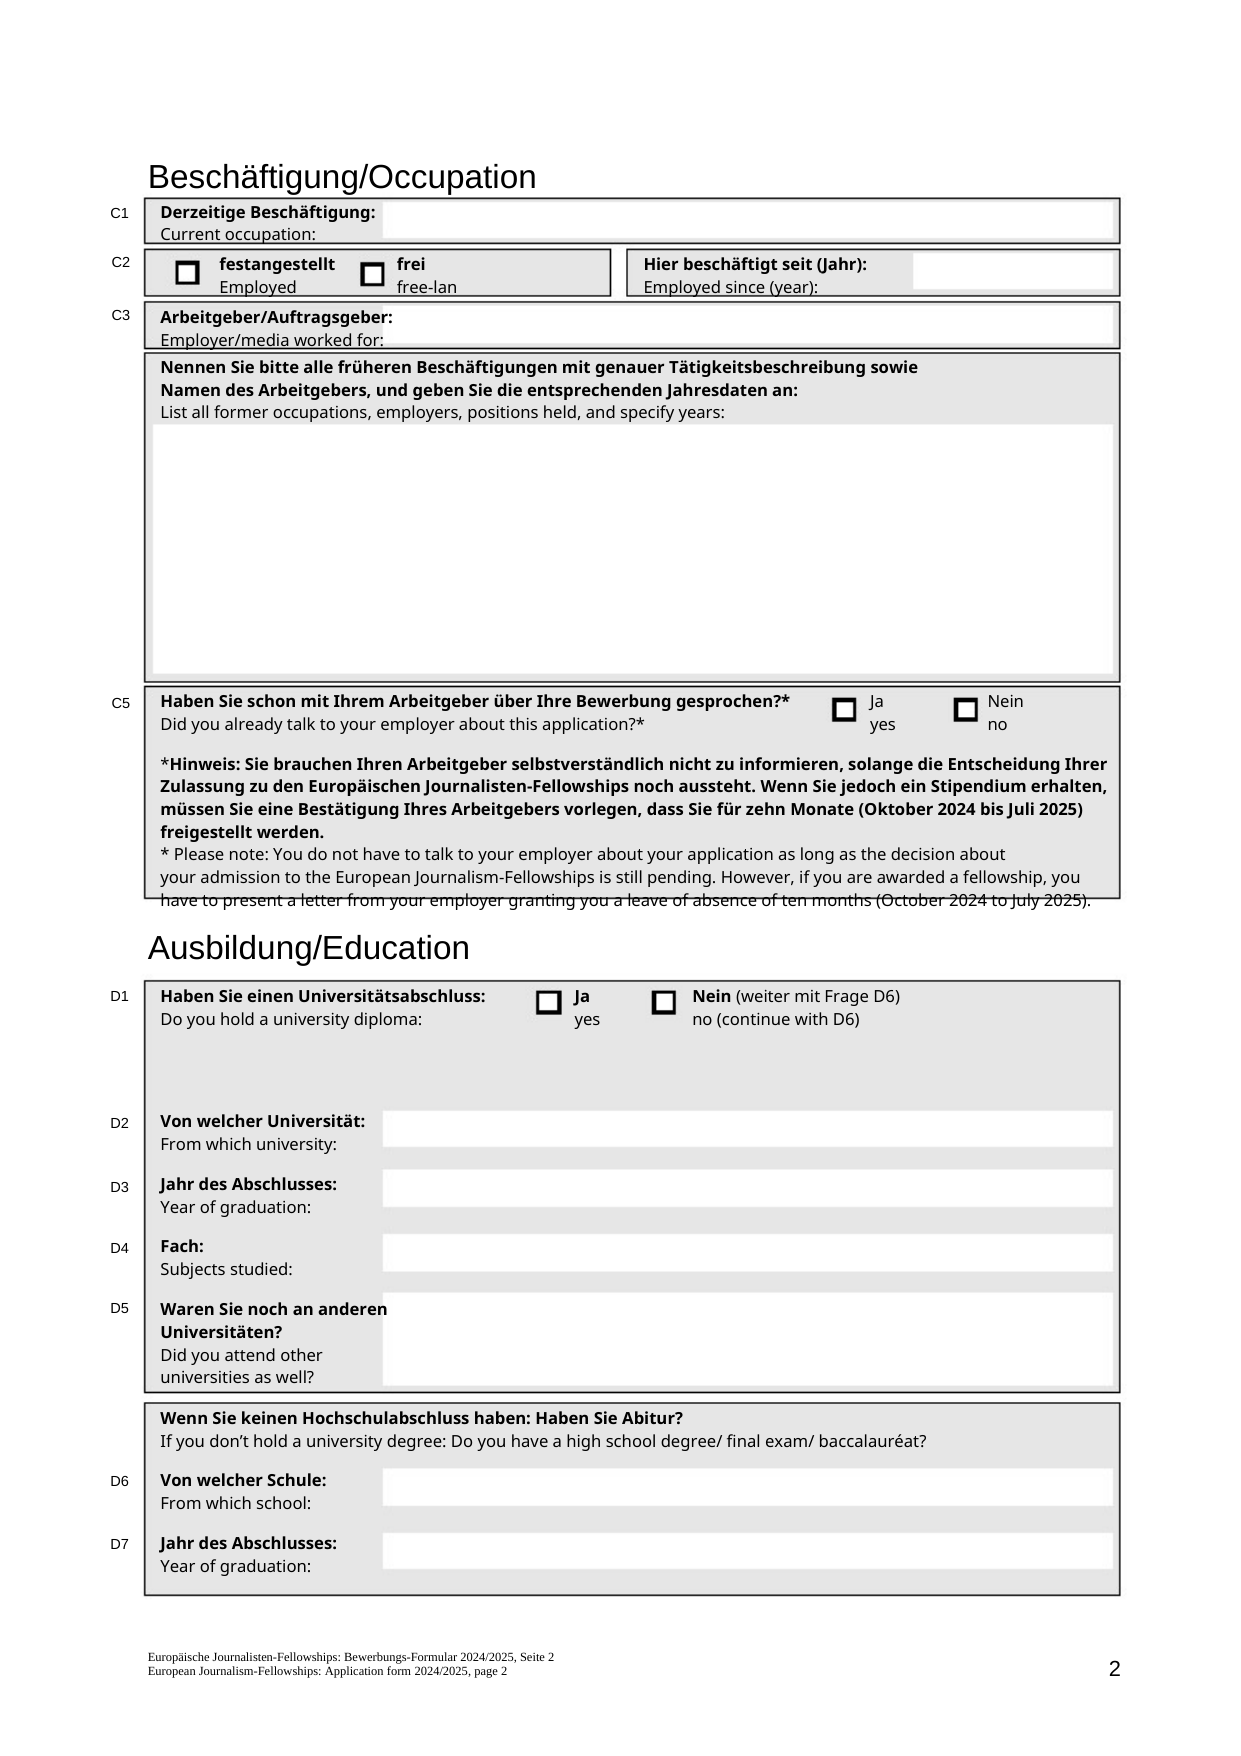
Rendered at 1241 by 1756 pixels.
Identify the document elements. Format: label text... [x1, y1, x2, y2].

text If you don’t hold a university degree: Do you have a high school degree/ final exam/ baccalauréat? [160, 1429, 971, 1452]
text festangestellt [219, 253, 397, 276]
text Fach: [160, 1235, 360, 1258]
text D2 [110, 1115, 160, 1132]
text Employed [219, 276, 397, 298]
text C2 [111, 254, 207, 271]
text Von welcher Schule: [160, 1469, 405, 1492]
text yes [574, 1008, 673, 1030]
text D1 [110, 987, 160, 1004]
text Current occupation: [160, 223, 451, 246]
text C5 [111, 694, 160, 711]
text Did you attend other [160, 1343, 464, 1366]
text Year of graduation: [160, 1195, 413, 1218]
text Universitäten? [160, 1320, 464, 1343]
text Ausbildung/Education [148, 928, 629, 967]
text Year of graduation: [160, 1554, 413, 1577]
text * Please note: You do not have to talk to your employer about your application as long as the decision about [160, 843, 1172, 866]
text universities as well? [160, 1366, 464, 1388]
text Do you hold a university diploma: [160, 1008, 555, 1030]
text Employer/media worked for: [160, 328, 458, 351]
text Jahr des Abschlusses: [160, 1532, 413, 1554]
text frei [397, 253, 559, 276]
text European Journalism-Fellowships: Application form 2024/2025, page 2 [148, 1664, 682, 1678]
text D4 [110, 1240, 207, 1257]
text Hier beschäftigt seit (Jahr): [643, 253, 944, 276]
text Ja [870, 689, 968, 712]
text C1 [110, 205, 160, 222]
text *Hinweis: Sie brauchen Ihren Arbeitgeber selbstverständlich nicht zu informieren, solange die Entscheidung Ihrer [160, 752, 1172, 775]
text Zulassung zu den Europäischen Journalisten-Fellowships noch aussteht. Wenn Sie jedoch ein Stipendium erhalten, [160, 775, 1172, 798]
text have to present a letter from your employer granting you a leave of absence of ten months (October 2024 to July 2025). [160, 888, 1172, 911]
text Von welcher Universität: [160, 1110, 437, 1133]
text From which school: [160, 1492, 405, 1514]
text Waren Sie noch an anderen [160, 1298, 464, 1320]
text C3 [111, 307, 160, 323]
text müssen Sie eine Bestätigung Ihres Arbeitgebers vorlegen, dass Sie für zehn Monate (Oktober 2024 bis Juli 2025) [160, 798, 1172, 820]
text D7 [110, 1535, 207, 1552]
text Derzeitige Beschäftigung: [160, 200, 451, 223]
text Subjects studied: [160, 1258, 360, 1281]
text Nein [987, 689, 1101, 712]
text Did you already talk to your employer about this application?* [160, 712, 863, 735]
text freigestellt werden. [160, 820, 1172, 843]
text List all former occupations, employers, positions held, and specify years: [160, 401, 983, 424]
text Wenn Sie keinen Hochschulabschluss haben: Haben Sie Abitur? [160, 1407, 971, 1429]
text Jahr des Abschlusses: [160, 1173, 413, 1195]
text Employed since (year): [643, 276, 944, 298]
text D5 [110, 1300, 207, 1317]
text your admission to the European Journalism-Fellowships is still pending. However, if you are awarded a fellowship, you [160, 866, 1172, 888]
text Haben Sie einen Universitätsabschluss: [160, 985, 555, 1008]
text yes [870, 712, 968, 735]
text Haben Sie schon mit Ihrem Arbeitgeber über Ihre Bewerbung gesprochen?* [160, 689, 863, 712]
text Nennen Sie bitte alle früheren Beschäftigungen mit genauer Tätigkeitsbeschreibung sowie [160, 356, 983, 378]
text From which university: [160, 1133, 437, 1155]
text no (continue with D6) [692, 1008, 989, 1030]
text Namen des Arbeitgebers, und geben Sie die entsprechenden Jahresdaten an: [160, 378, 983, 401]
text 2 [1109, 1655, 1198, 1681]
text no [987, 712, 1101, 735]
picture [0, 1, 1238, 1756]
text Nein (weiter mit Frage D6) [692, 985, 989, 1008]
text D6 [110, 1473, 160, 1489]
text Ja [574, 985, 673, 1008]
text D3 [110, 1179, 207, 1196]
text Europäische Journalisten-Fellowships: Bewerbungs-Formular 2024/2025, Seite 2 [148, 1649, 682, 1664]
text free-lan [397, 276, 559, 298]
text Arbeitgeber/Auftragsgeber: [160, 305, 458, 328]
text Beschäftigung/Occupation [148, 157, 706, 196]
